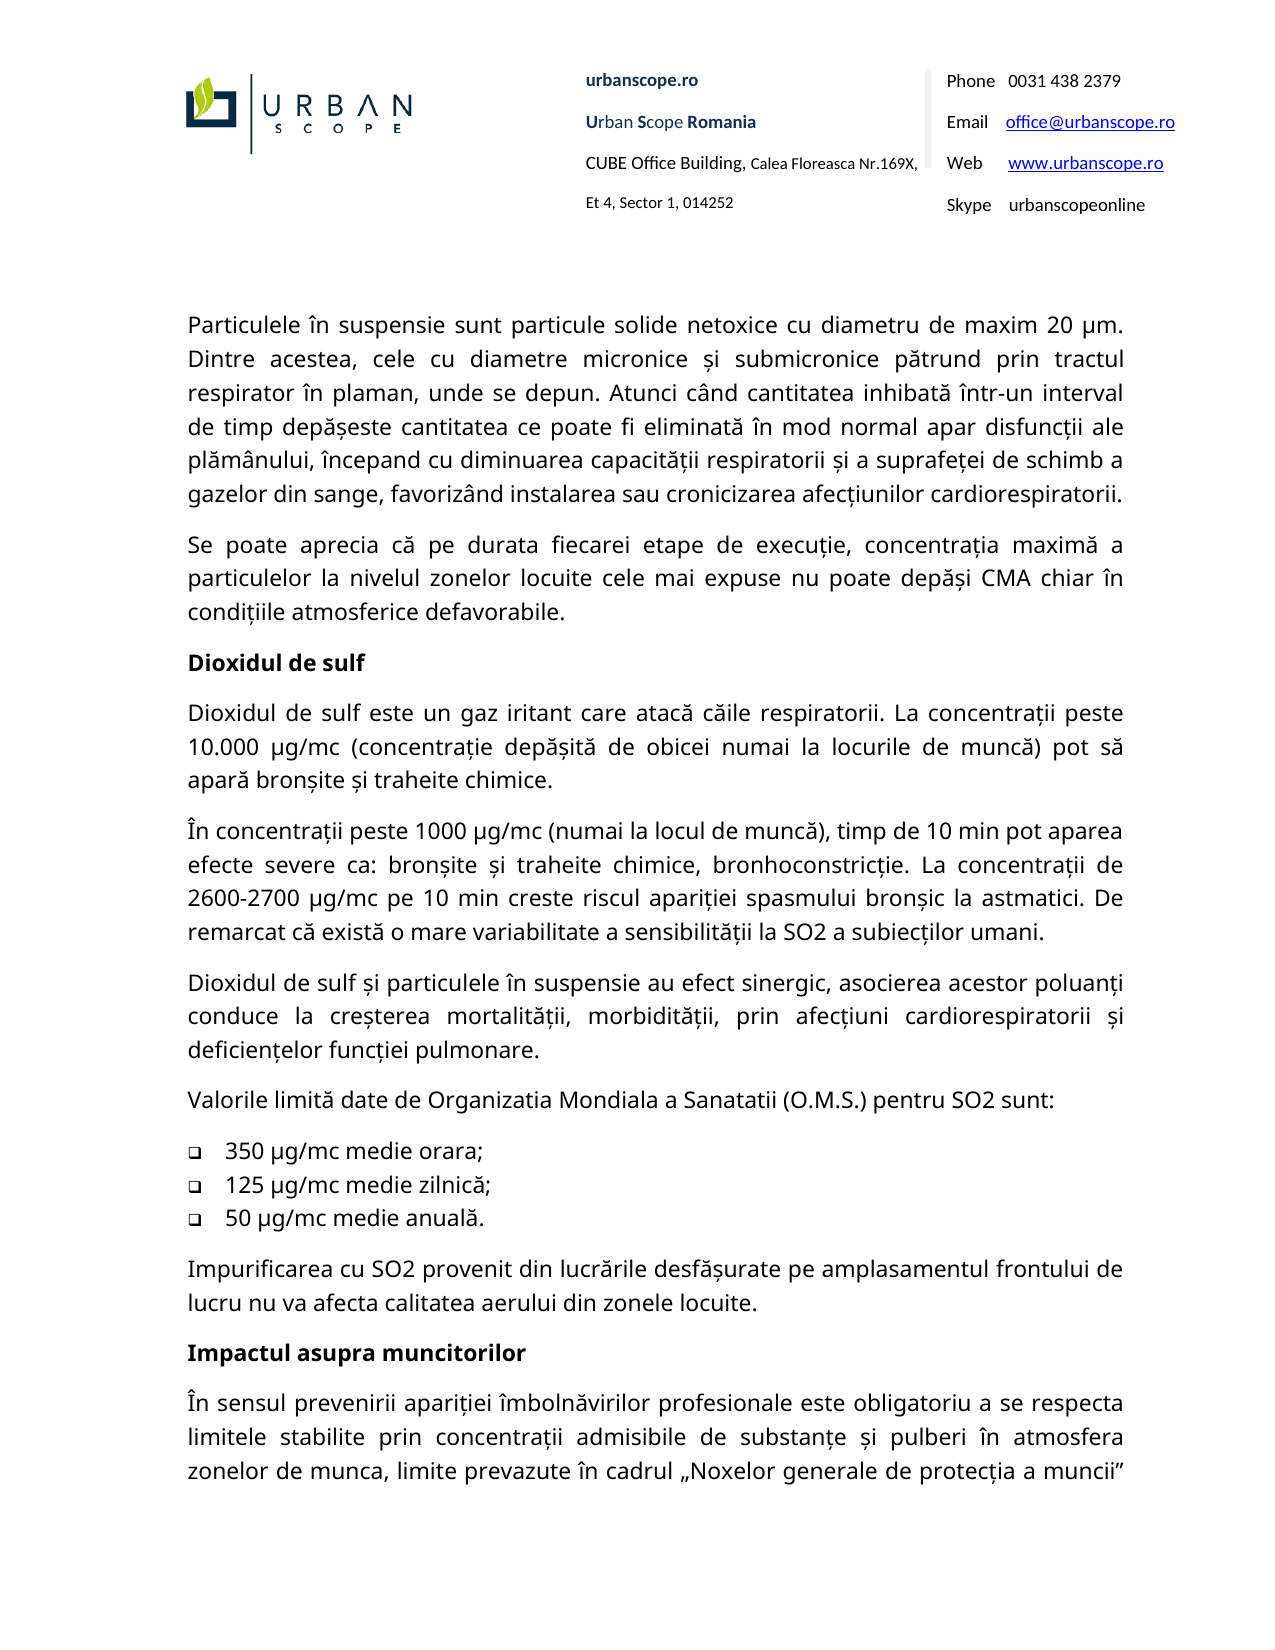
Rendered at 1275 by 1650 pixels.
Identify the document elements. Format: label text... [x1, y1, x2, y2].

text Se poate aprecia că pe durata fiecarei etape de execuție, concentrația maximă a particulelor la nivelul zonelor locuite cele mai expuse nu poate depăși CMA chiar în condițiile atmosferice defavorabile. [187, 528, 1125, 627]
text Particulele în suspensie sunt particule solide netoxice cu diametru de maxim 20 µm. Dintre acestea, cele cu diametre micronice și submicronice pătrund prin tractul respirator în plaman, unde se depun. Atunci când cantitatea inhibată într-un interval de timp depășeste cantitatea ce poate fi eliminată în mod normal apar disfuncții ale plămânului, începand cu diminuarea capacității respiratorii și a suprafeței de schimb a gazelor din sange, favorizând instalarea sau cronicizarea afecțiunilor cardiorespiratorii. [187, 309, 1125, 509]
text Dioxidul de sulf și particulele în suspensie au efect sinergic, asocierea acestor poluanți conduce la creșterea mortalității, morbidității, prin afecțiuni cardiorespiratorii și deficiențelor funcției pulmonare. [187, 966, 1125, 1065]
text În concentrații peste 1000 µg/mc (numai la locul de muncă), timp de 10 min pot aparea efecte severe ca: bronșite și traheite chimice, bronhoconstricție. La concentrații de 2600-2700 µg/mc pe 10 min creste riscul apariției spasmului bronșic la astmatici. De remarcat că există o mare variabilitate a sensibilității la SO2 a subiecților umani. [187, 815, 1125, 947]
list 50 µg/mc medie anuală. [187, 1202, 1125, 1233]
list 125 µg/mc medie zilnică; [187, 1168, 1125, 1200]
text Impactul asupra muncitorilor [187, 1337, 1125, 1368]
text Dioxidul de sulf [187, 646, 1125, 678]
text Dioxidul de sulf este un gaz iritant care atacă căile respiratorii. La concentrații peste 10.000 µg/mc (concentrație depășită de obicei numai la locurile de muncă) pot să apară bronșite și traheite chimice. [187, 697, 1125, 796]
text Valorile limită date de Organizatia Mondiala a Sanatatii (O.M.S.) pentru SO2 sunt: [187, 1084, 1125, 1116]
text Impurificarea cu SO2 provenit din lucrările desfășurate pe amplasamentul frontului de lucru nu va afecta calitatea aerului din zonele locuite. [187, 1253, 1125, 1318]
list 350 µg/mc medie orara; [187, 1135, 1125, 1166]
picture [171, 57, 424, 167]
